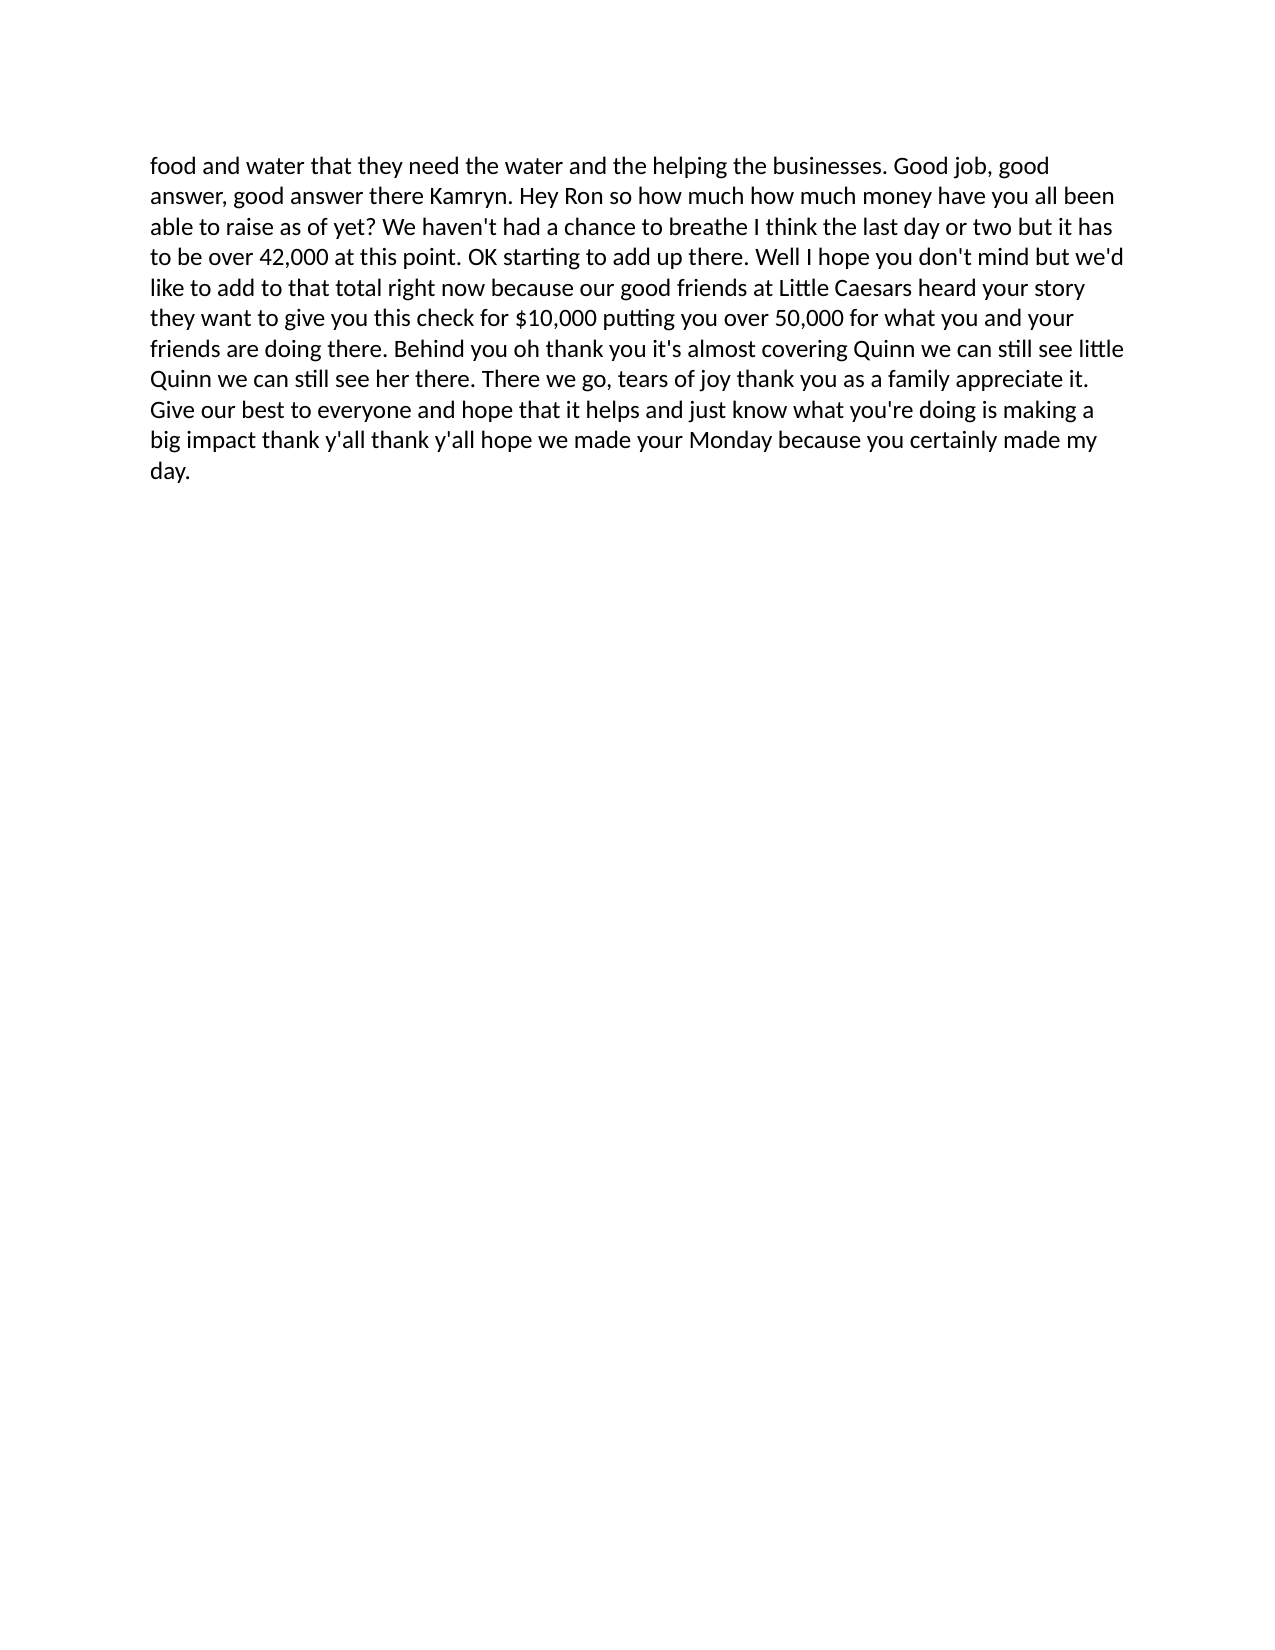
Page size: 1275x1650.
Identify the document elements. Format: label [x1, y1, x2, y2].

text [150, 150, 1125, 486]
